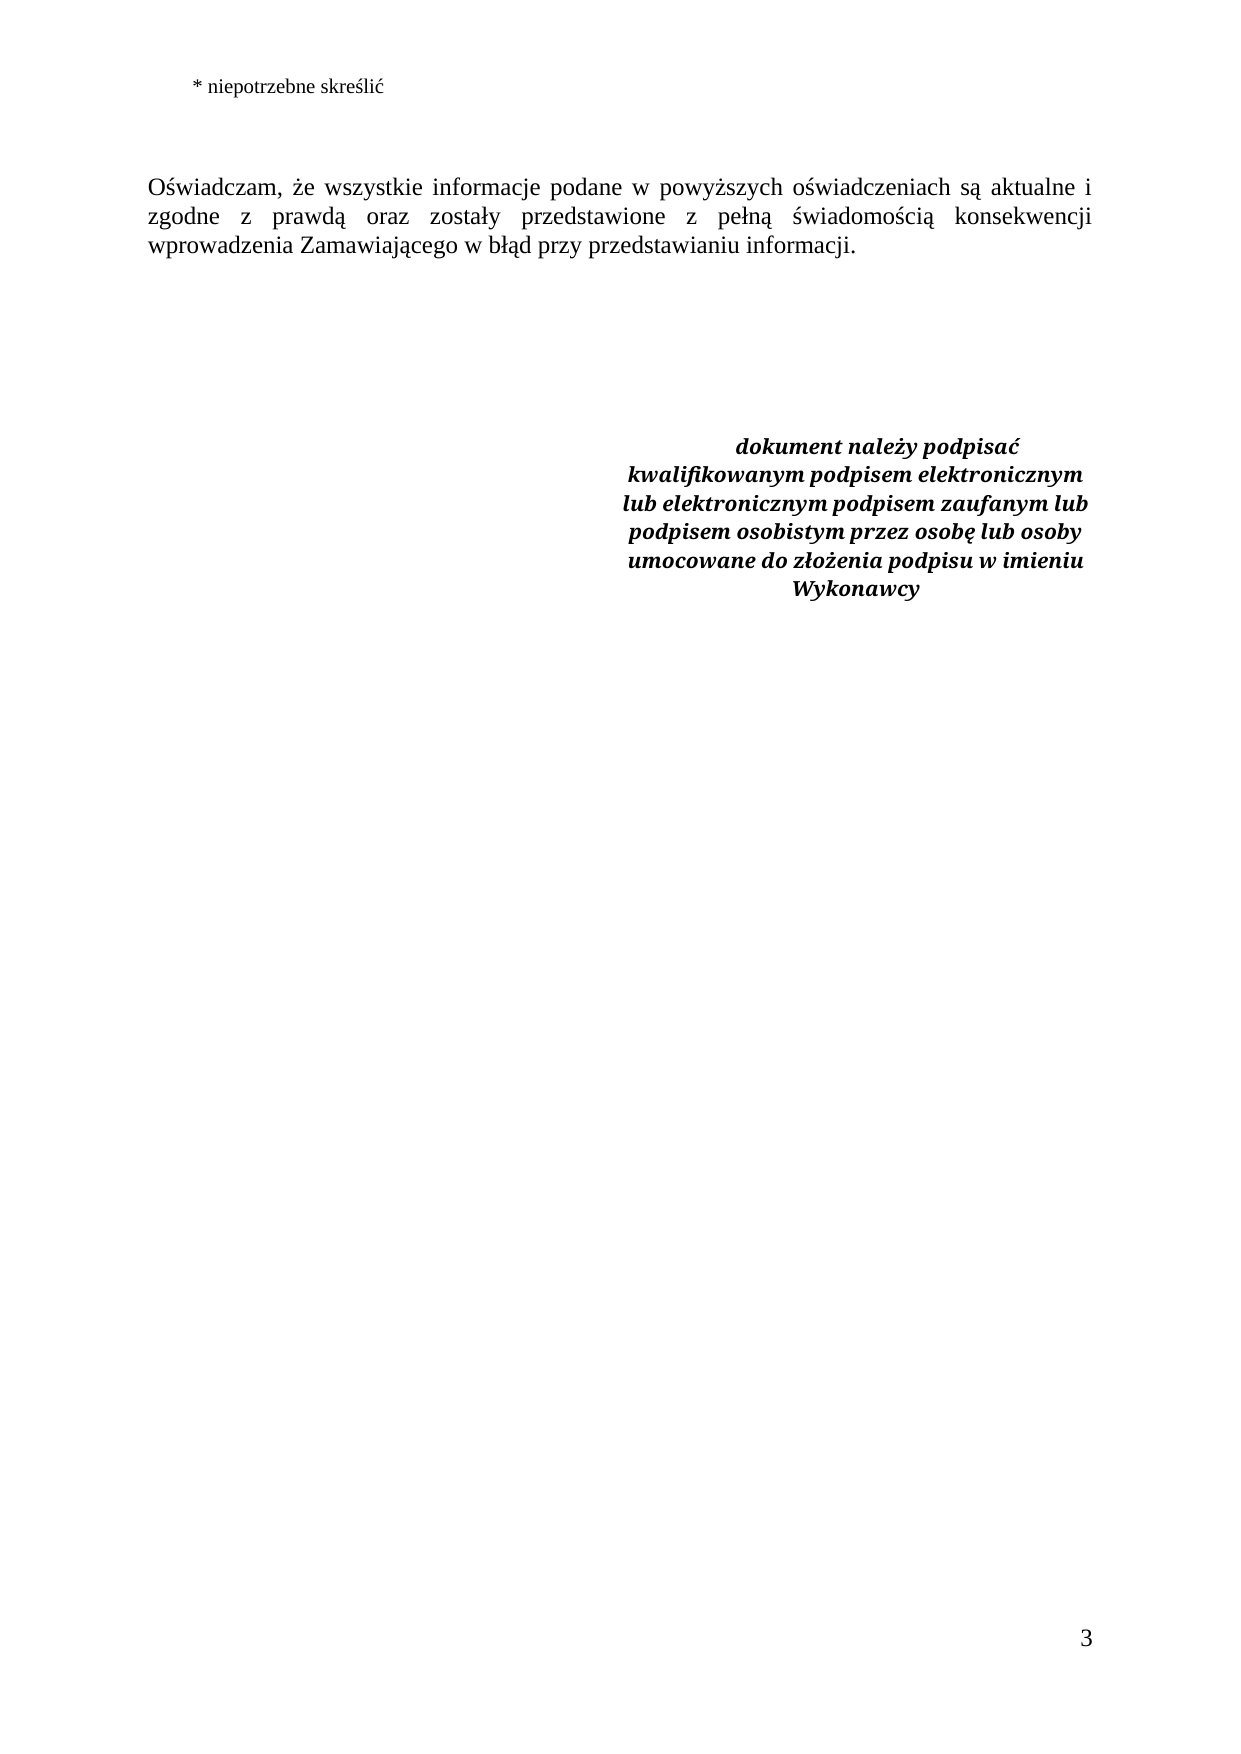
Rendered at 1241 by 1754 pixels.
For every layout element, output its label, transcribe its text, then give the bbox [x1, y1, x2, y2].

text dokument należy podpisać kwalifikowanym podpisem elektronicznym lub elektronicznym podpisem zaufanym lub podpisem osobistym przez osobę lub osoby umocowane do złożenia podpisu w imieniu Wykonawcy [620, 402, 1093, 603]
text * niepotrzebne skreślić [192, 74, 1093, 98]
text Oświadczam, że wszystkie informacje podane w powyższych oświadczeniach są aktualne i zgodne z prawdą oraz zostały przedstawione z pełną świadomością konsekwencji wprowadzenia Zamawiającego w błąd przy przedstawianiu informacji. [148, 172, 1093, 258]
